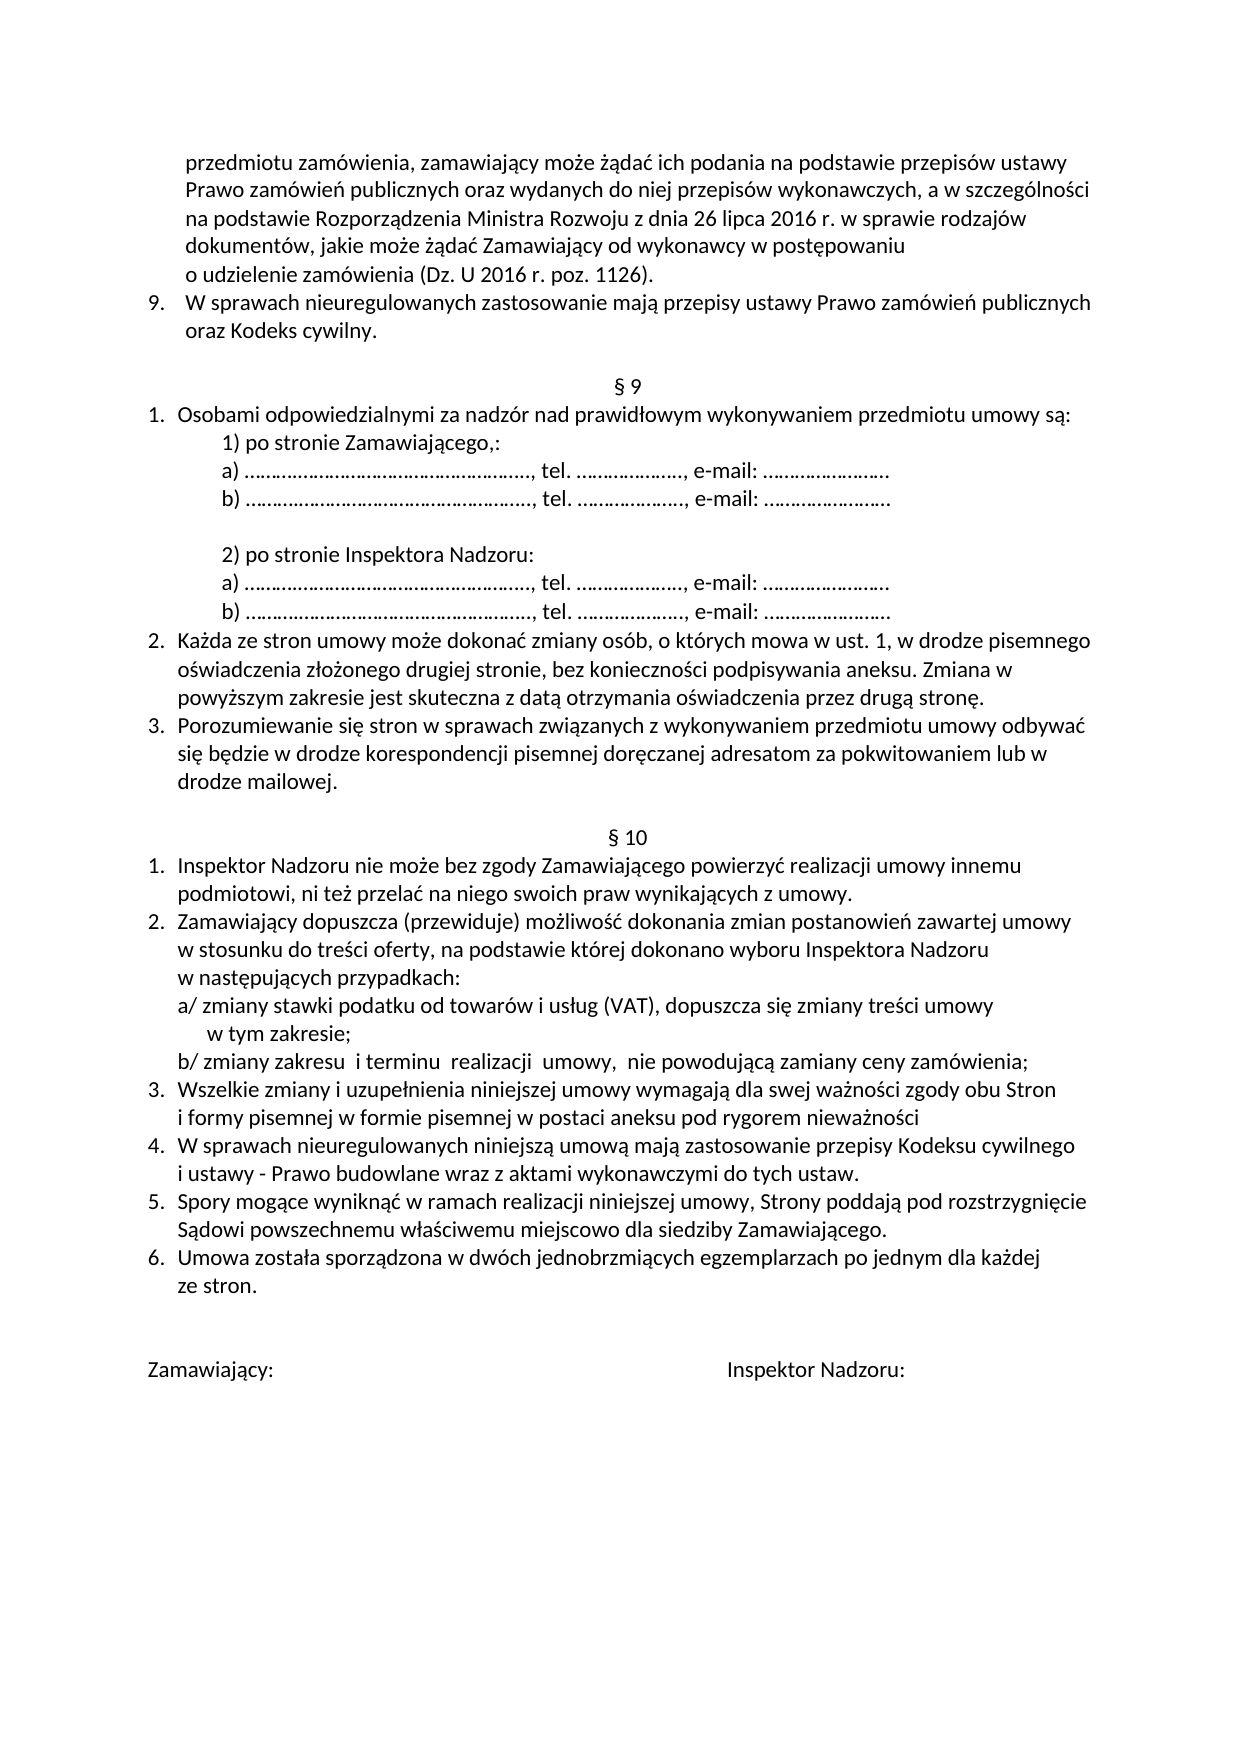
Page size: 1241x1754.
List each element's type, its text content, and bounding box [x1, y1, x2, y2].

list Każda ze stron umowy może dokonać zmiany osób, o których mowa w ust. 1, w drodze pisemnego oświadczenia złożonego drugiej stronie, bez konieczności podpisywania aneksu. Zmiana w powyższym zakresie jest skuteczna z datą otrzymania oświadczenia przez drugą stronę. [148, 627, 1107, 711]
list W sprawach nieuregulowanych niniejszą umową mają zastosowanie przepisy Kodeksu cywilnego i ustawy - Prawo budowlane wraz z aktami wykonawczymi do tych ustaw. [148, 1131, 1107, 1187]
list Spory mogące wyniknąć w ramach realizacji niniejszej umowy, Strony poddają pod rozstrzygnięcie Sądowi powszechnemu właściwemu miejscowo dla siedziby Zamawiającego. [148, 1187, 1107, 1243]
text § 10 [148, 823, 1107, 851]
text 2) po stronie Inspektora Nadzoru: [221, 540, 1107, 568]
text b/ zmiany zakresu i terminu realizacji umowy, nie powodującą zamiany ceny zamówienia; [177, 1047, 1107, 1075]
text b) ……….…………………………………….., tel. ……………….., e-mail: …………………… [221, 484, 1107, 512]
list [148, 148, 1107, 288]
list W sprawach nieuregulowanych zastosowanie mają przepisy ustawy Prawo zamówień publicznych oraz Kodeks cywilny. [148, 288, 1107, 344]
list Umowa została sporządzona w dwóch jednobrzmiących egzemplarzach po jednym dla każdej ze stron. [148, 1243, 1107, 1299]
list Inspektor Nadzoru nie może bez zgody Zamawiającego powierzyć realizacji umowy innemu podmiotowi, ni też przelać na niego swoich praw wynikających z umowy. [148, 851, 1107, 907]
text a) ……….…………………………………….., tel. ……………….., e-mail: …………………… [221, 568, 1107, 596]
text Zamawiający: Inspektor Nadzoru: [148, 1355, 1107, 1383]
text a) ……….…………………………………….., tel. ……………….., e-mail: …………………… [221, 456, 1107, 484]
text a/ zmiany stawki podatku od towarów i usług (VAT), dopuszcza się zmiany treści umowy w tym zakresie; [177, 991, 1107, 1047]
list Osobami odpowiedzialnymi za nadzór nad prawidłowym wykonywaniem przedmiotu umowy są: [148, 400, 1107, 428]
list Wszelkie zmiany i uzupełnienia niniejszej umowy wymagają dla swej ważności zgody obu Stron i formy pisemnej w formie pisemnej w postaci aneksu pod rygorem nieważności [148, 1075, 1107, 1131]
text § 9 [148, 372, 1107, 400]
text b) ……….…………………………………….., tel. ……………….., e-mail: …………………… [221, 597, 1107, 625]
list Zamawiający dopuszcza (przewiduje) możliwość dokonania zmian postanowień zawartej umowy w stosunku do treści oferty, na podstawie której dokonano wyboru Inspektora Nadzoru w następujących przypadkach: [148, 907, 1107, 991]
list Porozumiewanie się stron w sprawach związanych z wykonywaniem przedmiotu umowy odbywać się będzie w drodze korespondencji pisemnej doręczanej adresatom za pokwitowaniem lub w drodze mailowej. [148, 711, 1107, 795]
text 1) po stronie Zamawiającego,: [221, 428, 1107, 456]
